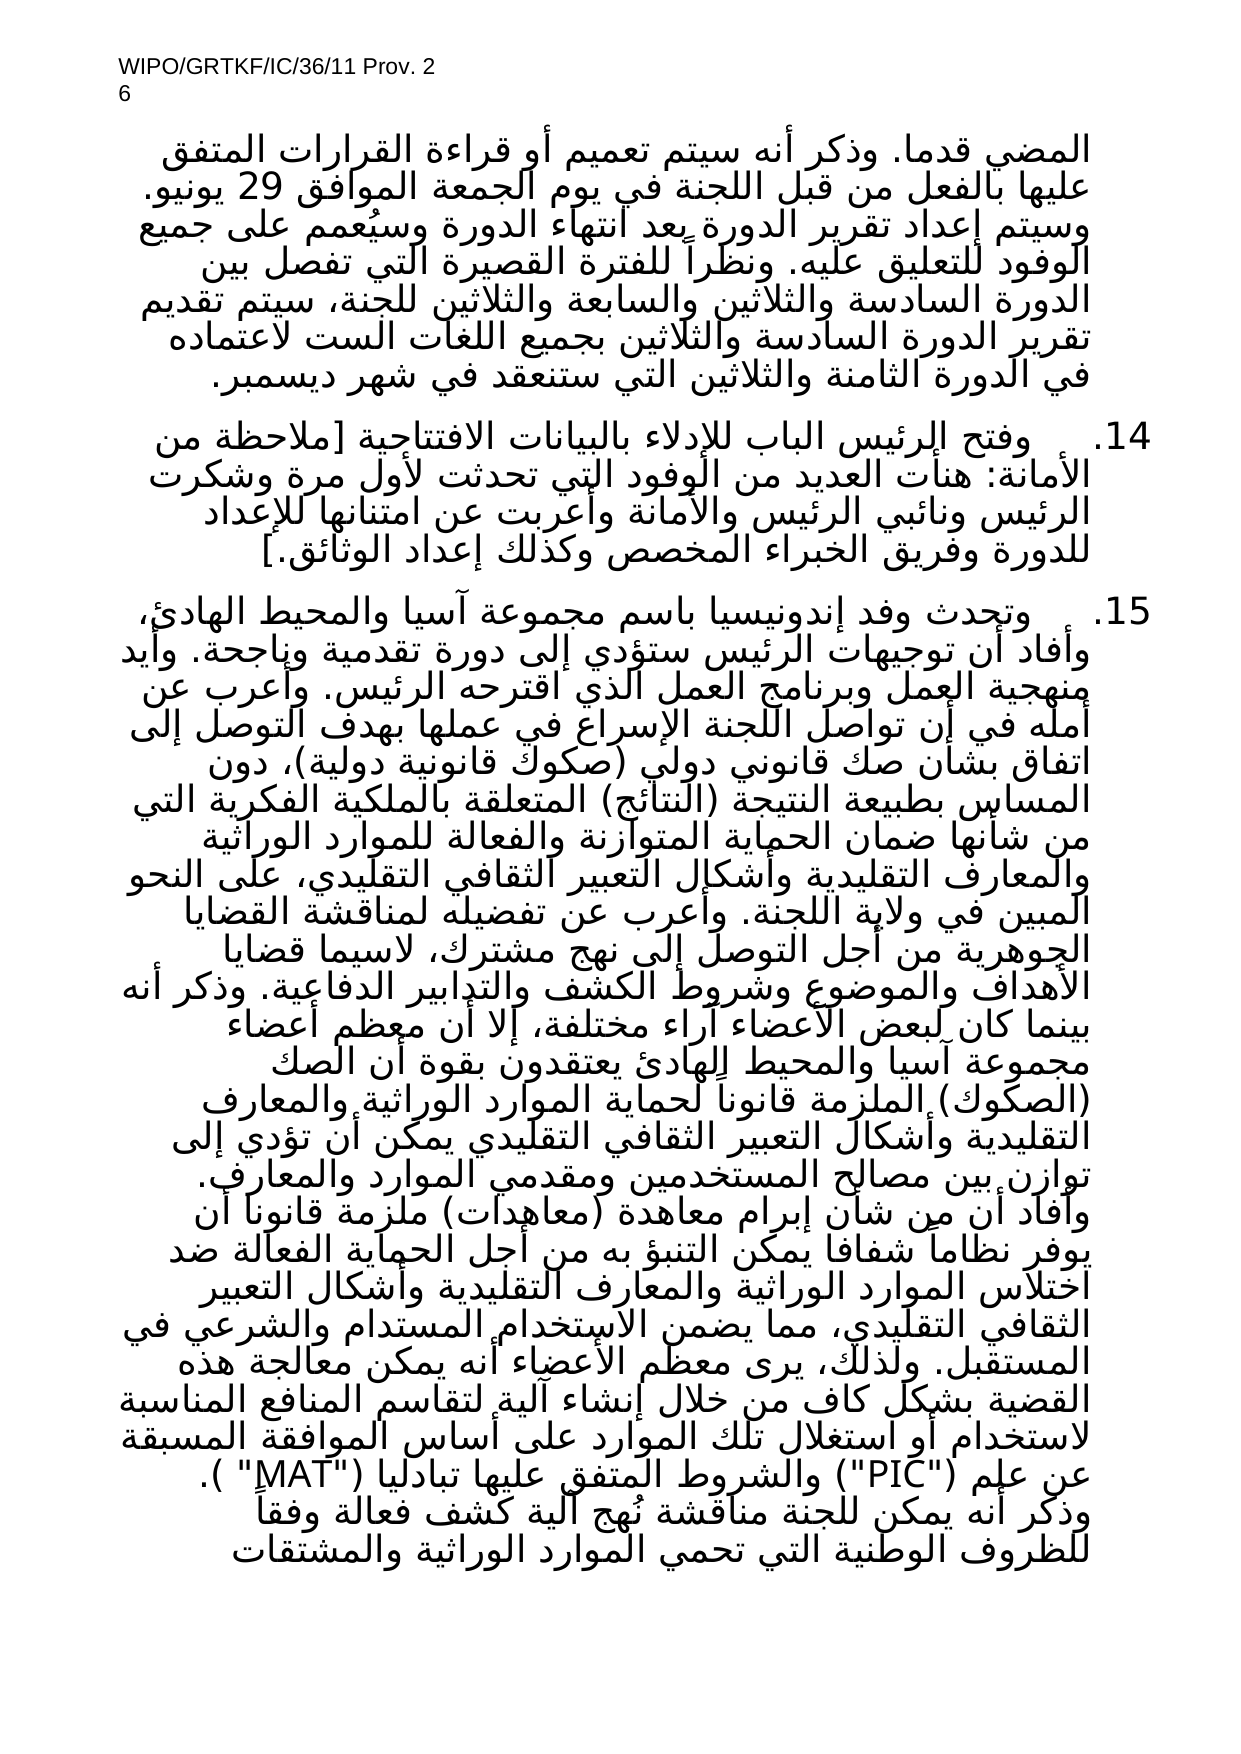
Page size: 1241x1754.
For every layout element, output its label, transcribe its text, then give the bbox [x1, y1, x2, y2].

text وفتح الرئيس الباب للإدلاء بالبيانات الافتتاحية [ملاحظة من الأمانة: هنأت العديد من الوفود التي تحدثت لأول مرة وشكرت الرئيس ونائبي الرئيس والأمانة وأعربت عن امتنانها للإعداد للدورة وفريق الخبراء المخصص وكذلك إعداد الوثائق.] [118, 420, 1092, 570]
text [118, 132, 1092, 395]
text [118, 595, 1092, 1570]
